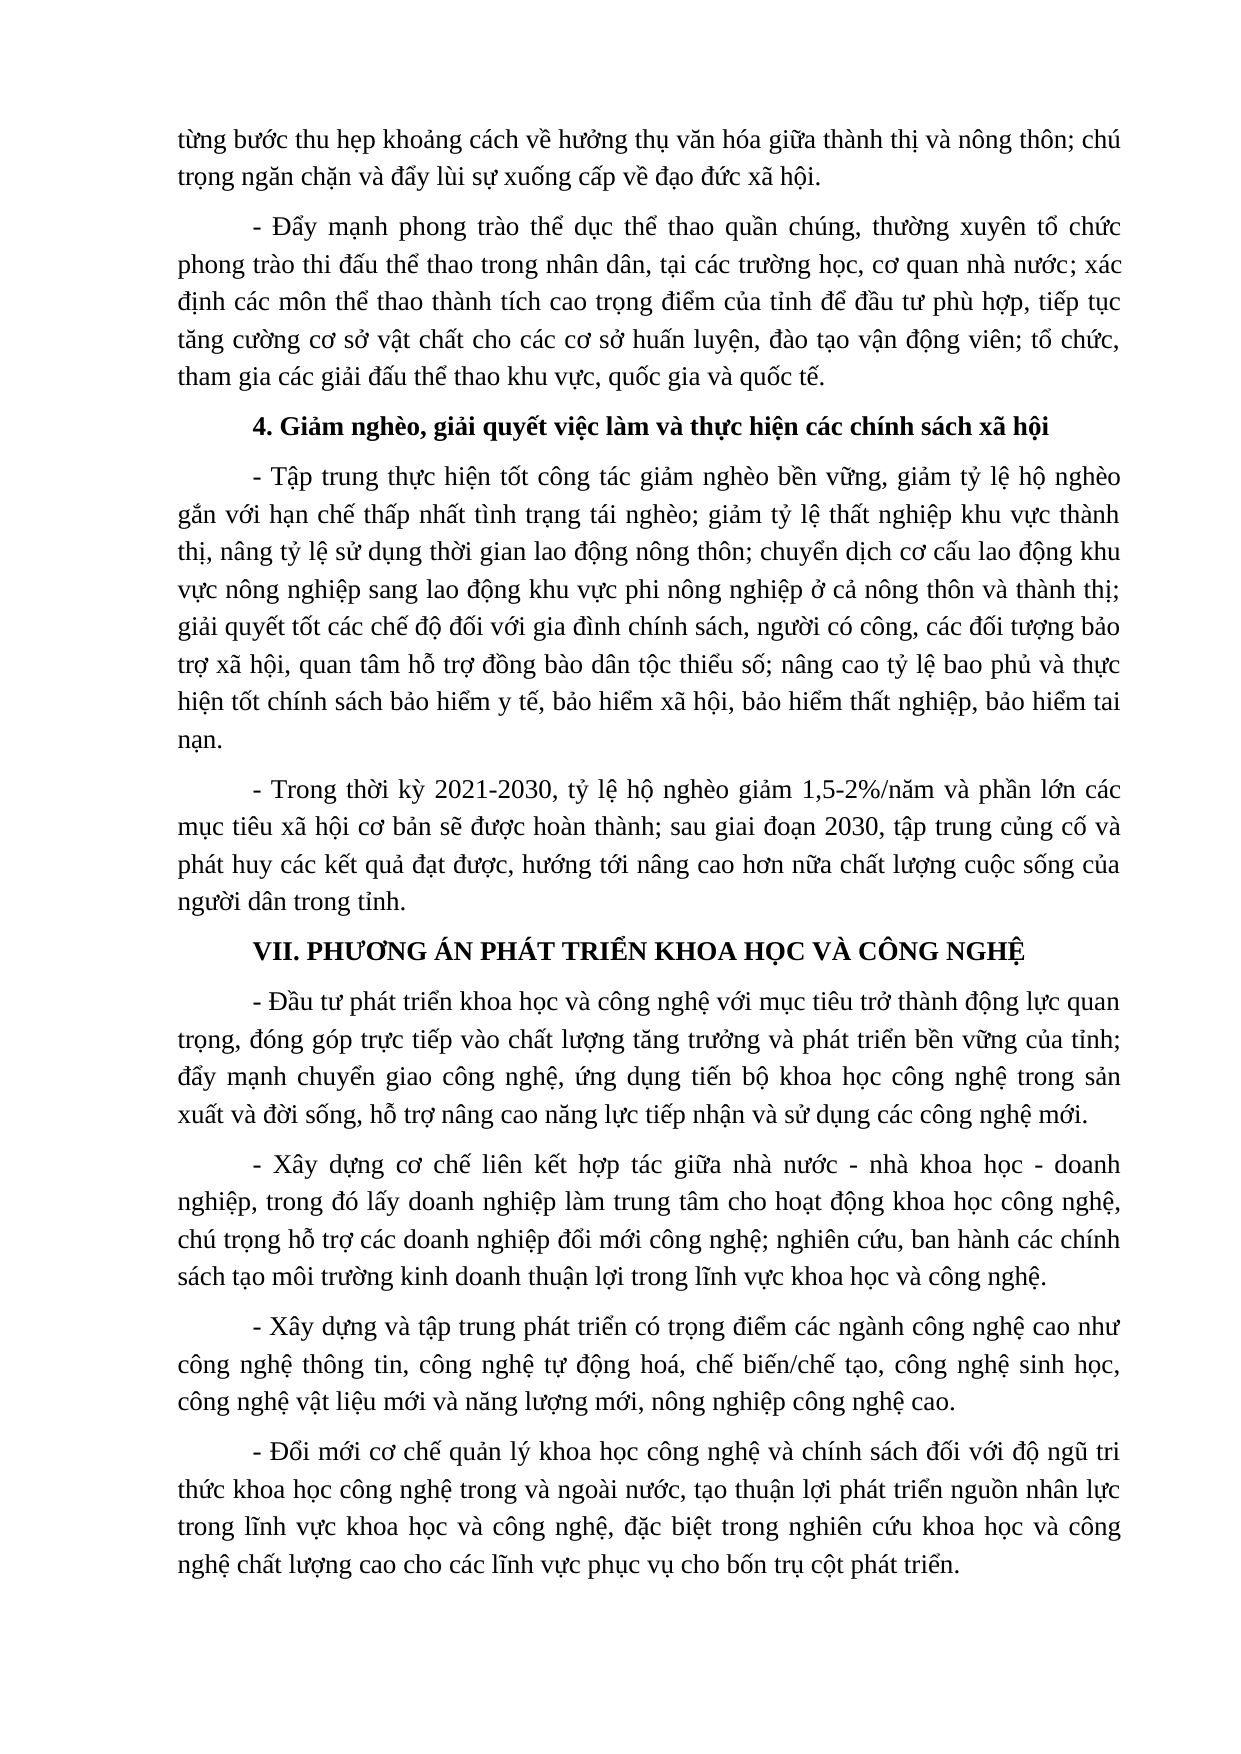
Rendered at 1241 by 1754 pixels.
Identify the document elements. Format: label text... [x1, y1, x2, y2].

text - Xây dựng và tập trung phát triển có trọng điểm các ngành công nghệ cao như công nghệ thông tin, công nghệ tự động hoá, chế biến/chế tạo, công nghệ sinh học, công nghệ vật liệu mới và năng lượng mới, nông nghiệp công nghệ cao. [177, 1306, 1122, 1418]
subtitle 4. Giảm nghèo, giải quyết việc làm và thực hiện các chính sách xã hội [177, 406, 1122, 443]
text - Đẩy mạnh phong trào thể dục thể thao quần chúng, thường xuyên tổ chức phong trào thi đấu thể thao trong nhân dân, tại các trường học, cơ quan nhà nước; xác định các môn thể thao thành tích cao trọng điểm của tỉnh để đầu tư phù hợp, tiếp tục tăng cường cơ sở vật chất cho các cơ sở huấn luyện, đào tạo vận động viên; tổ chức, tham gia các giải đấu thể thao khu vực, quốc gia và quốc tế. [177, 206, 1122, 393]
text - Đổi mới cơ chế quản lý khoa học công nghệ và chính sách đối với độ ngũ tri thức khoa học công nghệ trong và ngoài nước, tạo thuận lợi phát triển nguồn nhân lực trong lĩnh vực khoa học và công nghệ, đặc biệt trong nghiên cứu khoa học và công nghệ chất lượng cao cho các lĩnh vực phục vụ cho bốn trụ cột phát triển. [177, 1431, 1122, 1581]
text - Đầu tư phát triển khoa học và công nghệ với mục tiêu trở thành động lực quan trọng, đóng góp trực tiếp vào chất lượng tăng trưởng và phát triển bền vững của tỉnh; đẩy mạnh chuyển giao công nghệ, ứng dụng tiến bộ khoa học công nghệ trong sản xuất và đời sống, hỗ trợ nâng cao năng lực tiếp nhận và sử dụng các công nghệ mới. [177, 981, 1122, 1131]
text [177, 118, 1122, 193]
text - Xây dựng cơ chế liên kết hợp tác giữa nhà nước - nhà khoa học - doanh nghiệp, trong đó lấy doanh nghiệp làm trung tâm cho hoạt động khoa học công nghệ, chú trọng hỗ trợ các doanh nghiệp đổi mới công nghệ; nghiên cứu, ban hành các chính sách tạo môi trường kinh doanh thuận lợi trong lĩnh vực khoa học và công nghệ. [177, 1143, 1122, 1293]
text - Tập trung thực hiện tốt công tác giảm nghèo bền vững, giảm tỷ lệ hộ nghèo gắn với hạn chế thấp nhất tình trạng tái nghèo; giảm tỷ lệ thất nghiệp khu vực thành thị, nâng tỷ lệ sử dụng thời gian lao động nông thôn; chuyển dịch cơ cấu lao động khu vực nông nghiệp sang lao động khu vực phi nông nghiệp ở cả nông thôn và thành thị; giải quyết tốt các chế độ đối với gia đình chính sách, người có công, các đối tượng bảo trợ xã hội, quan tâm hỗ trợ đồng bào dân tộc thiểu số; nâng cao tỷ lệ bao phủ và thực hiện tốt chính sách bảo hiểm y tế, bảo hiểm xã hội, bảo hiểm thất nghiệp, bảo hiểm tai nạn. [177, 456, 1122, 756]
subtitle VII. PHƯƠNG ÁN PHÁT TRIỂN KHOA HỌC VÀ CÔNG NGHỆ [177, 931, 1122, 968]
text - Trong thời kỳ 2021-2030, tỷ lệ hộ nghèo giảm 1,5-2%/năm và phần lớn các mục tiêu xã hội cơ bản sẽ được hoàn thành; sau giai đoạn 2030, tập trung củng cố và phát huy các kết quả đạt được, hướng tới nâng cao hơn nữa chất lượng cuộc sống của người dân trong tỉnh. [177, 768, 1122, 918]
